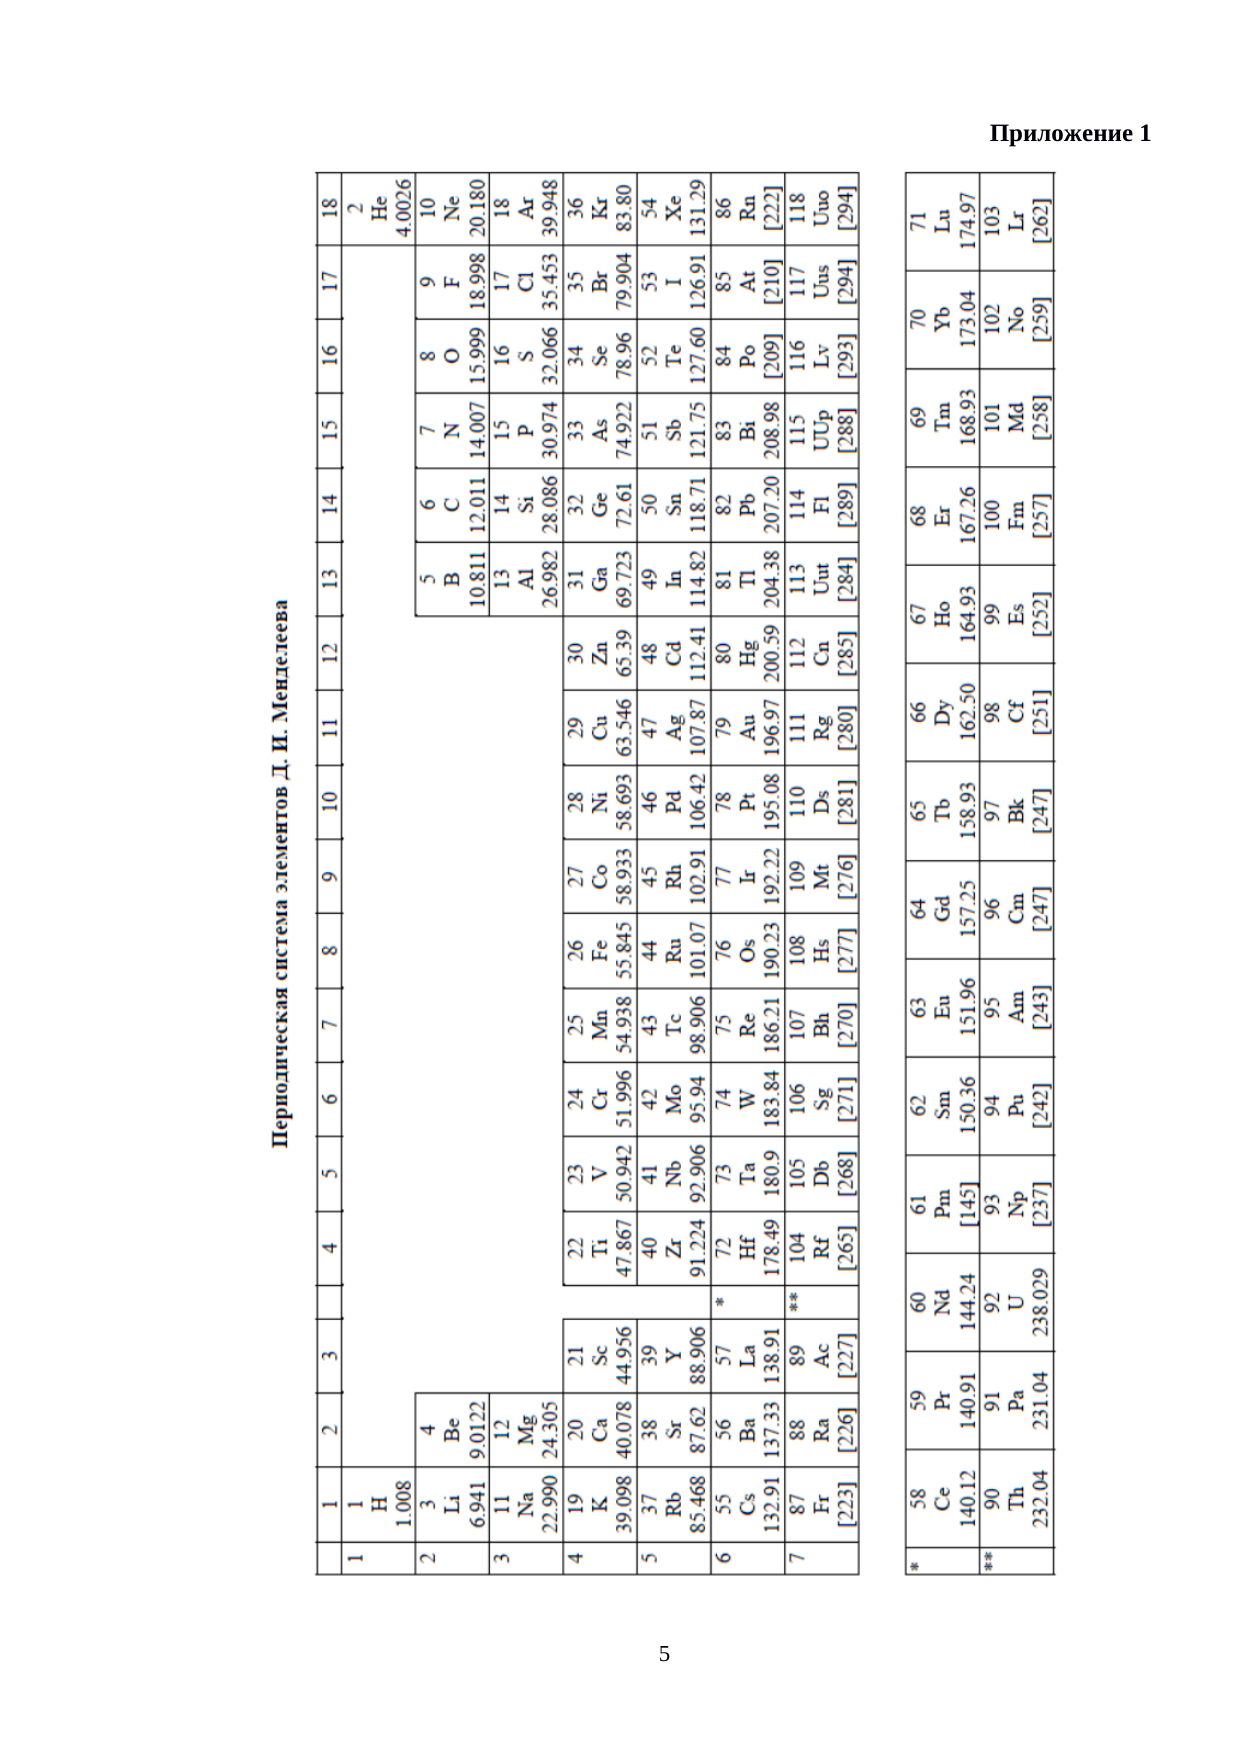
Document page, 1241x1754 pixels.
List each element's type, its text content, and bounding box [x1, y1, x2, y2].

text Приложение 1 [384, 118, 1152, 147]
picture [255, 152, 1076, 1612]
